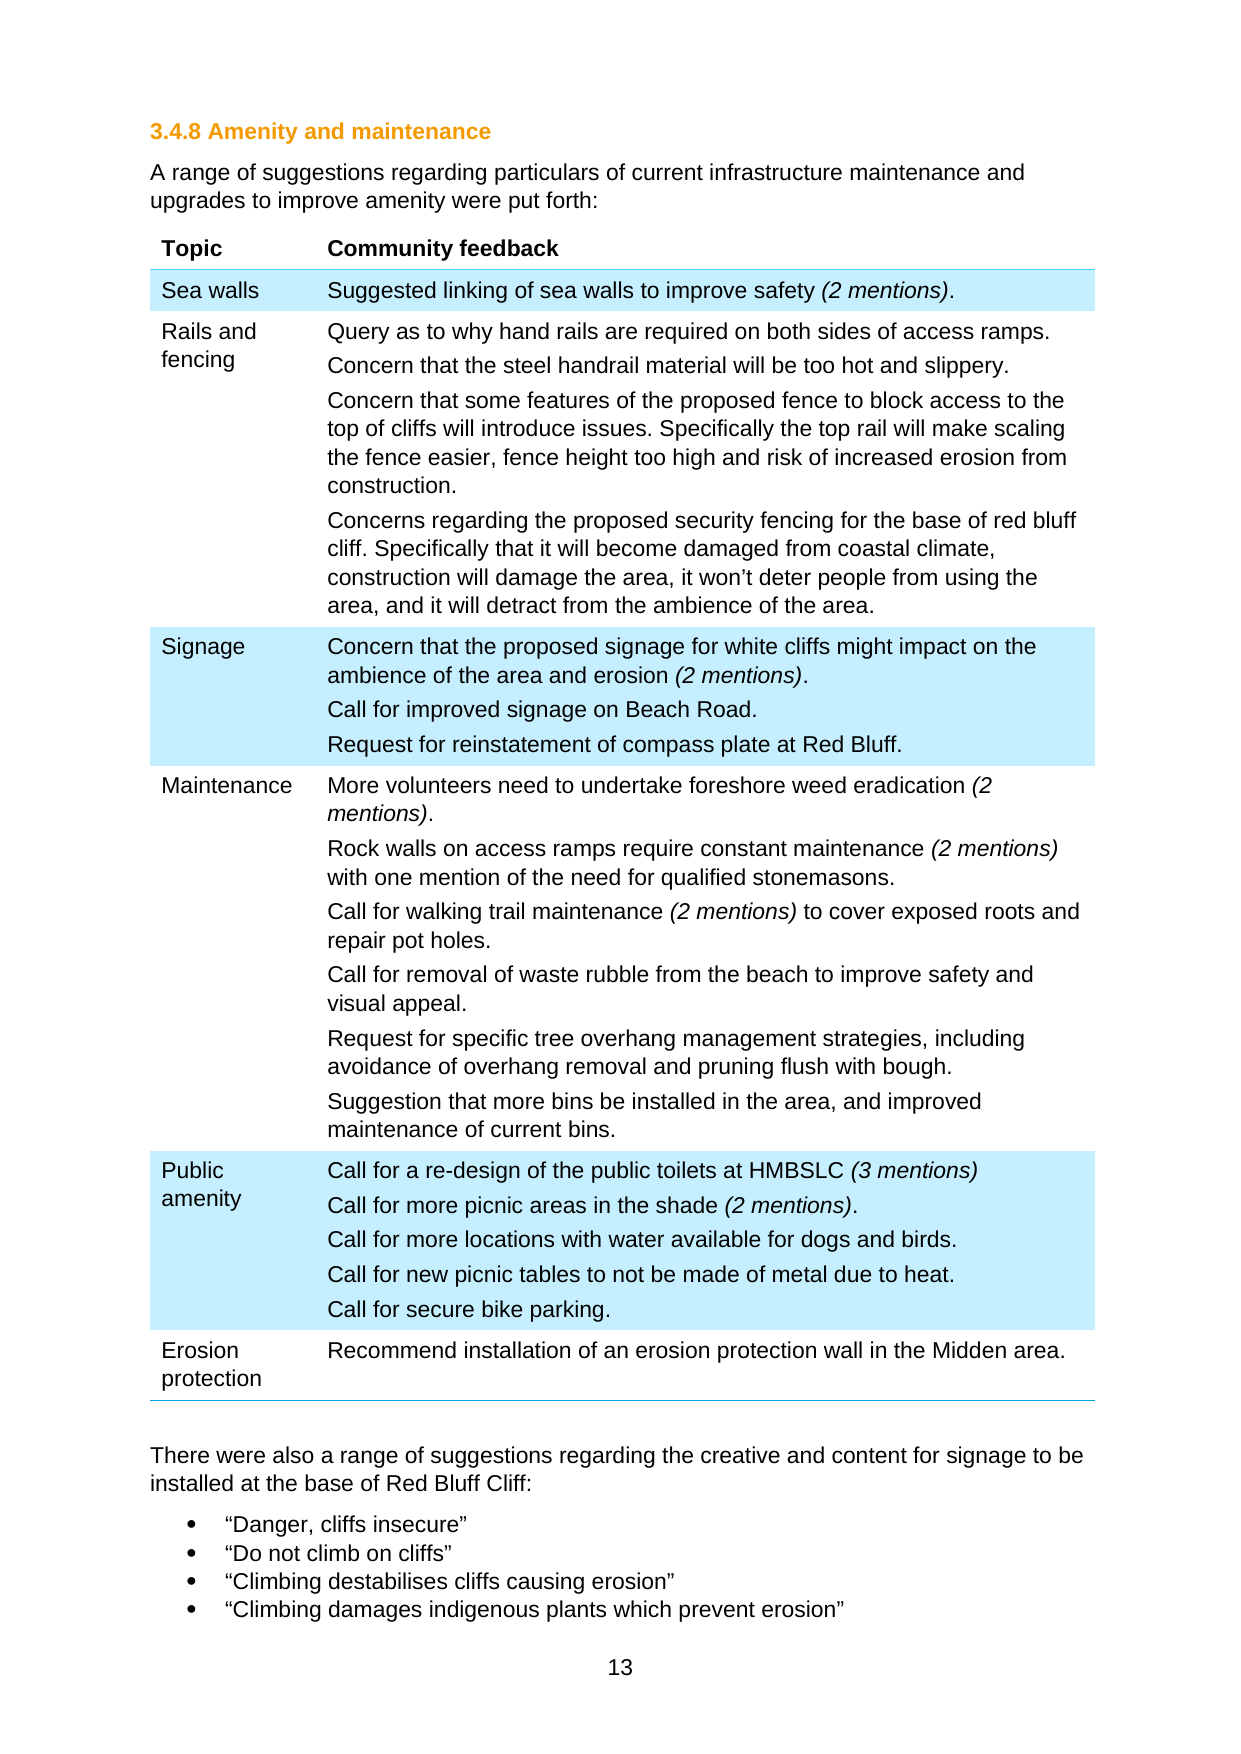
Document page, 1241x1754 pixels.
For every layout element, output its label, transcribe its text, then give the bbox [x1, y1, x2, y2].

list “Do not climb on cliffs” [187, 1539, 1090, 1566]
table_header Community feedback [316, 229, 1095, 269]
table_cell Maintenance [150, 766, 316, 1151]
table_cell Concern that the proposed signage for white cliffs might impact on the ambience of the area and erosion (2 mentions). Call for improved signage on Beach Road. Request for reinstatement of compass plate at Red Bluff. [316, 627, 1095, 766]
list “Climbing damages indigenous plants which prevent erosion” [187, 1596, 1090, 1623]
text There were also a range of suggestions regarding the creative and content for signage to be installed at the base of Red Bluff Cliff: [150, 1442, 1090, 1497]
table_cell Recommend installation of an erosion protection wall in the Midden area. [316, 1330, 1095, 1400]
subtitle 3.4.8 Amenity and maintenance [150, 118, 1090, 144]
table_cell Public amenity [150, 1151, 316, 1330]
table_cell Sea walls [150, 270, 316, 311]
table_cell Signage [150, 627, 316, 766]
table_cell More volunteers need to undertake foreshore weed eradication (2 mentions). Rock walls on access ramps require constant maintenance (2 mentions) with one mention of the need for qualified stonemasons. Call for walking trail maintenance (2 mentions) to cover exposed roots and repair pot holes. Call for removal of waste rubble from the beach to improve safety and visual appeal. Request for specific tree overhang management strategies, including avoidance of overhang removal and pruning flush with bough. Suggestion that more bins be installed in the area, and improved maintenance of current bins. [316, 766, 1095, 1151]
list “Danger, cliffs insecure” [187, 1511, 1090, 1537]
table_cell Erosion protection [150, 1330, 316, 1400]
list “Climbing destabilises cliffs causing erosion” [187, 1568, 1090, 1594]
table_cell Query as to why hand rails are required on both sides of access ramps. Concern that the steel handrail material will be too hot and slippery. Concern that some features of the proposed fence to block access to the top of cliffs will introduce issues. Specifically the top rail will make scaling the fence easier, fence height too high and risk of increased erosion from construction. Concerns regarding the proposed security fencing for the base of red bluff cliff. Specifically that it will become damaged from coastal climate, construction will damage the area, it won’t deter people from using the area, and it will detract from the ambience of the area. [316, 311, 1095, 627]
table_cell Rails and fencing [150, 311, 316, 627]
text A range of suggestions regarding particulars of current infrastructure maintenance and upgrades to improve amenity were put forth: [150, 159, 1090, 214]
table_header Topic [150, 229, 316, 269]
table_cell Suggested linking of sea walls to improve safety (2 mentions). [316, 270, 1095, 311]
table_cell Call for a re-design of the public toilets at HMBSLC (3 mentions) Call for more picnic areas in the shade (2 mentions). Call for more locations with water available for dogs and birds. Call for new picnic tables to not be made of metal due to heat. Call for secure bike parking. [316, 1151, 1095, 1330]
